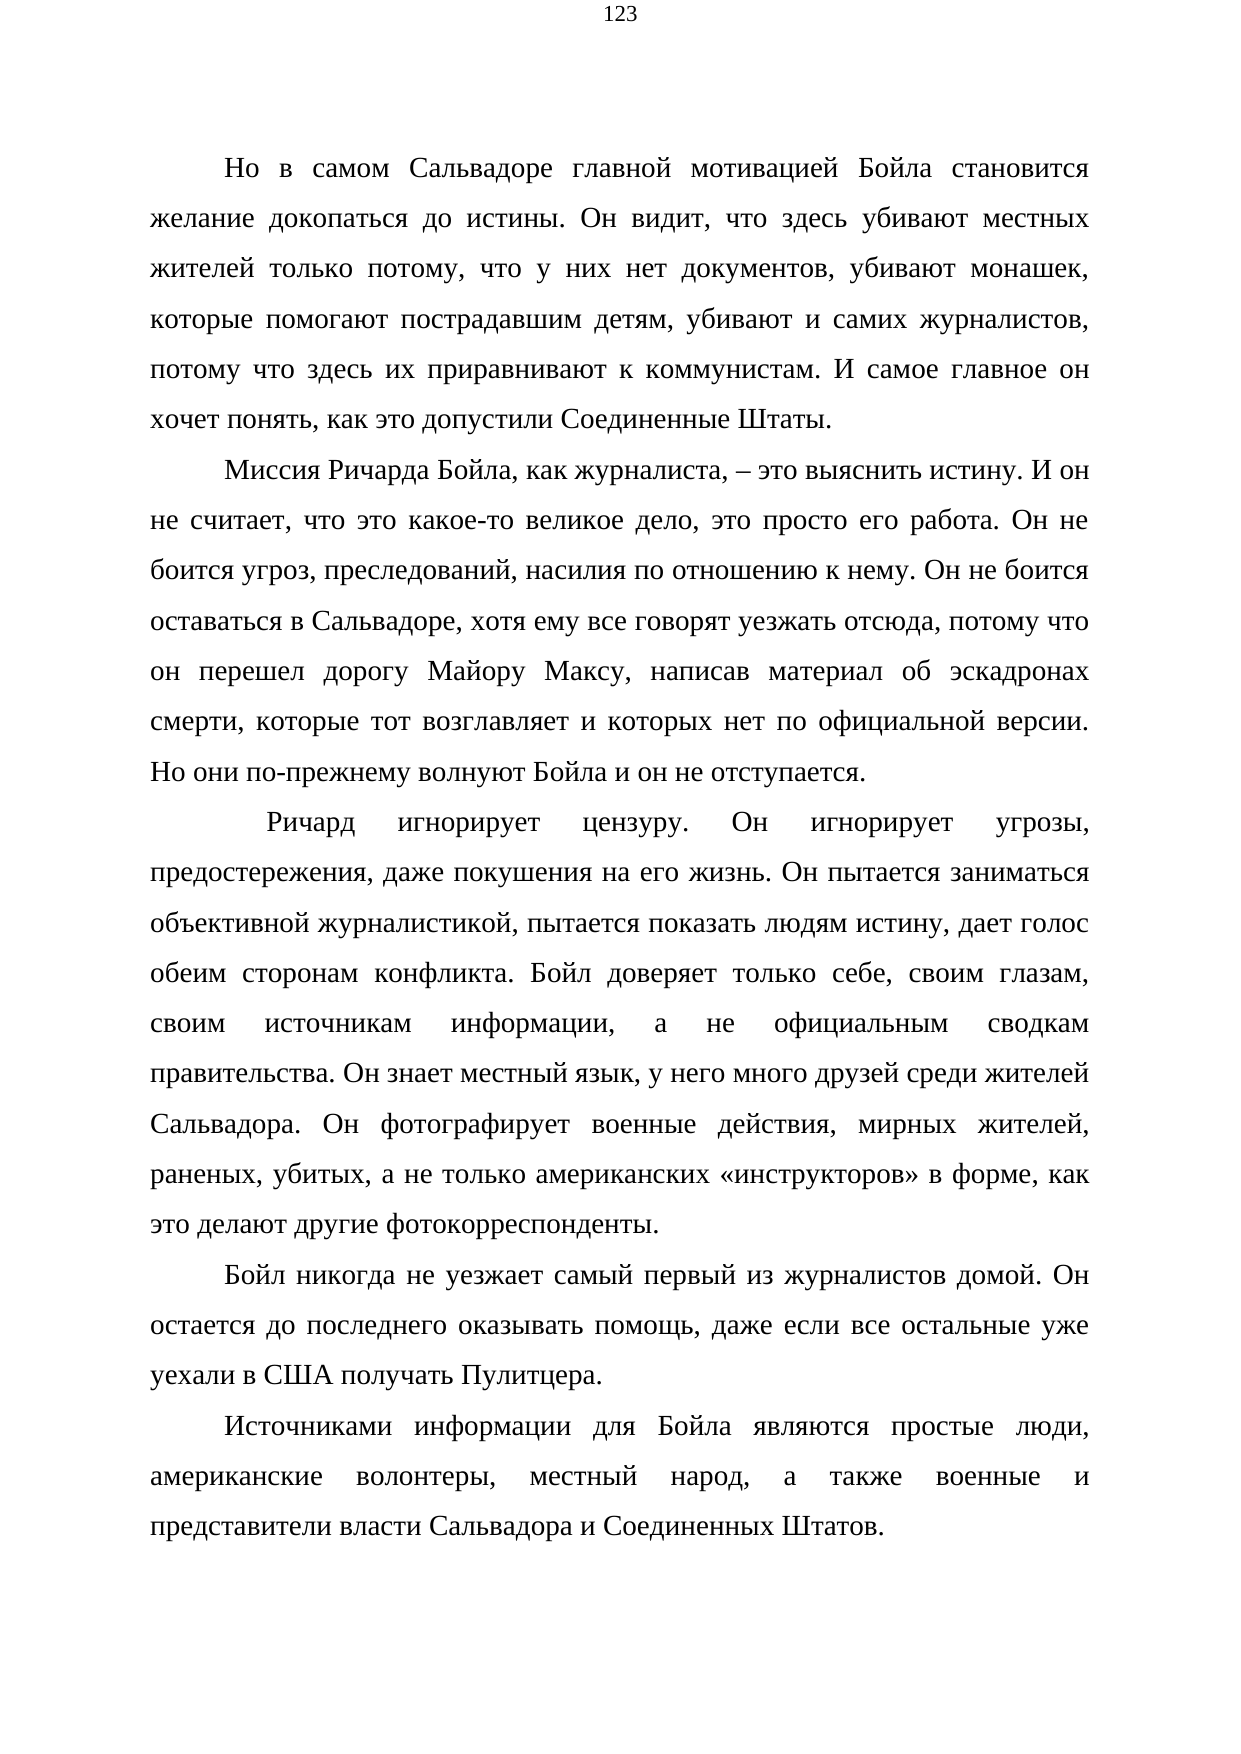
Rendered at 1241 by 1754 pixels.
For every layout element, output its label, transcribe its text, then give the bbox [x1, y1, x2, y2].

text Миссия Ричарда Бойла, как журналиста, – это выяснить истину. И он не считает, что это какое-то великое дело, это просто его работа. Он не боится угроз, преследований, насилия по отношению к нему. Он не боится оставаться в Сальвадоре, хотя ему все говорят уезжать отсюда, потому что он перешел дорогу Майору Максу, написав материал об эскадронах смерти, которые тот возглавляет и которых нет по официальной версии. Но они по-прежнему волнуют Бойла и он не отступается. [150, 452, 1090, 787]
text Бойл никогда не уезжает самый первый из журналистов домой. Он остается до последнего оказывать помощь, даже если все остальные уже уехали в США получать Пулитцера. [150, 1257, 1090, 1391]
text Ричард игнорирует цензуру. Он игнорирует угрозы, предостережения, даже покушения на его жизнь. Он пытается заниматься объективной журналистикой, пытается показать людям истину, дает голос обеим сторонам конфликта. Бойл доверяет только себе, своим глазам, своим источникам информации, а не официальным сводкам правительства. Он знает местный язык, у него много друзей среди жителей Сальвадора. Он фотографирует военные действия, мирных жителей, раненых, убитых, а не только американских «инструкторов» в форме, как это делают другие фотокорреспонденты. [150, 804, 1090, 1240]
text Но в самом Сальвадоре главной мотивацией Бойла становится желание докопаться до истины. Он видит, что здесь убивают местных жителей только потому, что у них нет документов, убивают монашек, которые помогают пострадавшим детям, убивают и самих журналистов, потому что здесь их приравнивают к коммунистам. И самое главное он хочет понять, как это допустили Соединенные Штаты. [150, 150, 1090, 435]
text Источниками информации для Бойла являются простые люди, американские волонтеры, местный народ, а также военные и представители власти Сальвадора и Соединенных Штатов. [150, 1408, 1090, 1542]
